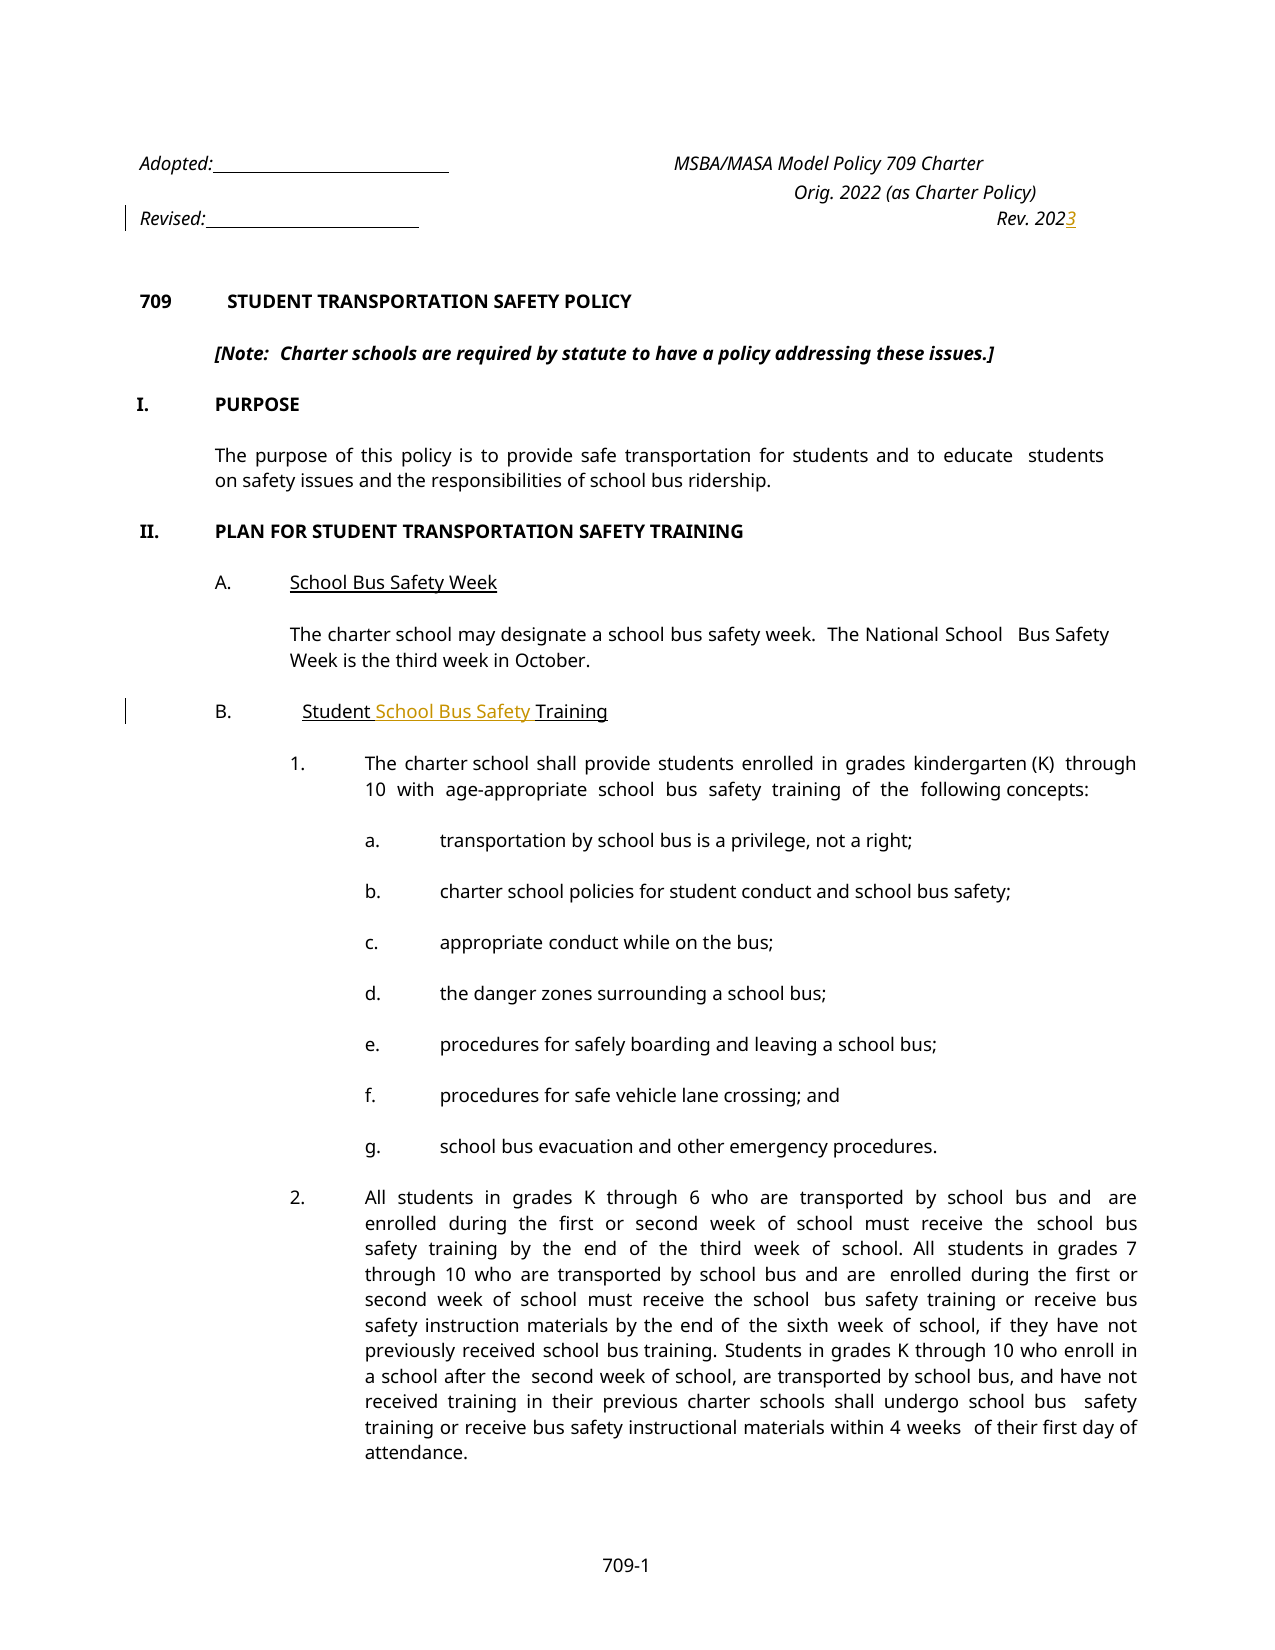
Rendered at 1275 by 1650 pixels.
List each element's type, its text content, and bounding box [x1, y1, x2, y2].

text The purpose of this policy is to provide safe transportation for students and to educate students on safety issues and the responsibilities of school bus ridership. [214, 442, 1126, 493]
text e. procedures for safely boarding and leaving a school bus; [364, 1031, 1137, 1057]
text d. the danger zones surrounding a school bus; [364, 980, 1137, 1006]
subtitle II. PLAN FOR STUDENT TRANSPORTATION SAFETY TRAINING [139, 518, 1137, 544]
text Orig. 2022 (as Charter Policy) [90, 179, 1125, 205]
text 1. The charter school shall provide students enrolled in grades kindergarten (K) through 10 with age-appropriate school bus safety training of the following concepts: [289, 750, 1137, 801]
list 2. All students in grades K through 6 who are transported by school bus and are enrolled during the first or second week of school must receive the school bus safety training by the end of the third week of school. All students in grades 7 through 10 who are transported by school bus and are enrolled during the first or second week of school must receive the school bus safety training or receive bus safety instruction materials by the end of the sixth week of school, if they have not previously received school bus training. Students in grades K through 10 who enroll in a school after the second week of school, are transported by school bus, and have not received training in their previous charter schools shall undergo school bus safety training or receive bus safety instructional materials within 4 weeks of their first day of attendance. [289, 1184, 1137, 1465]
text I. PURPOSE [136, 391, 1137, 416]
subtitle 709 STUDENT TRANSPORTATION SAFETY POLICY [139, 289, 1137, 314]
text b. charter school policies for student conduct and school bus safety; [364, 878, 1137, 903]
text Adopted: MSBA/MASA Model Policy 709 Charter [139, 150, 1125, 175]
text The charter school may designate a school bus safety week. The National School Bus Safety Week is the third week in October. [289, 622, 1126, 673]
subtitle [Note: Charter schools are required by statute to have a policy addressing these issues.] [214, 340, 1137, 365]
text c. appropriate conduct while on the bus; [364, 929, 1137, 954]
text g. school bus evacuation and other emergency procedures. [364, 1133, 1137, 1159]
text f. procedures for safe vehicle lane crossing; and [364, 1082, 1137, 1108]
text B. Student Training [214, 698, 1137, 724]
text Revised: Rev. 202 [139, 205, 1125, 231]
text a. transportation by school bus is a privilege, not a right; [364, 827, 1137, 852]
text A. School Bus Safety Week [214, 569, 1137, 595]
